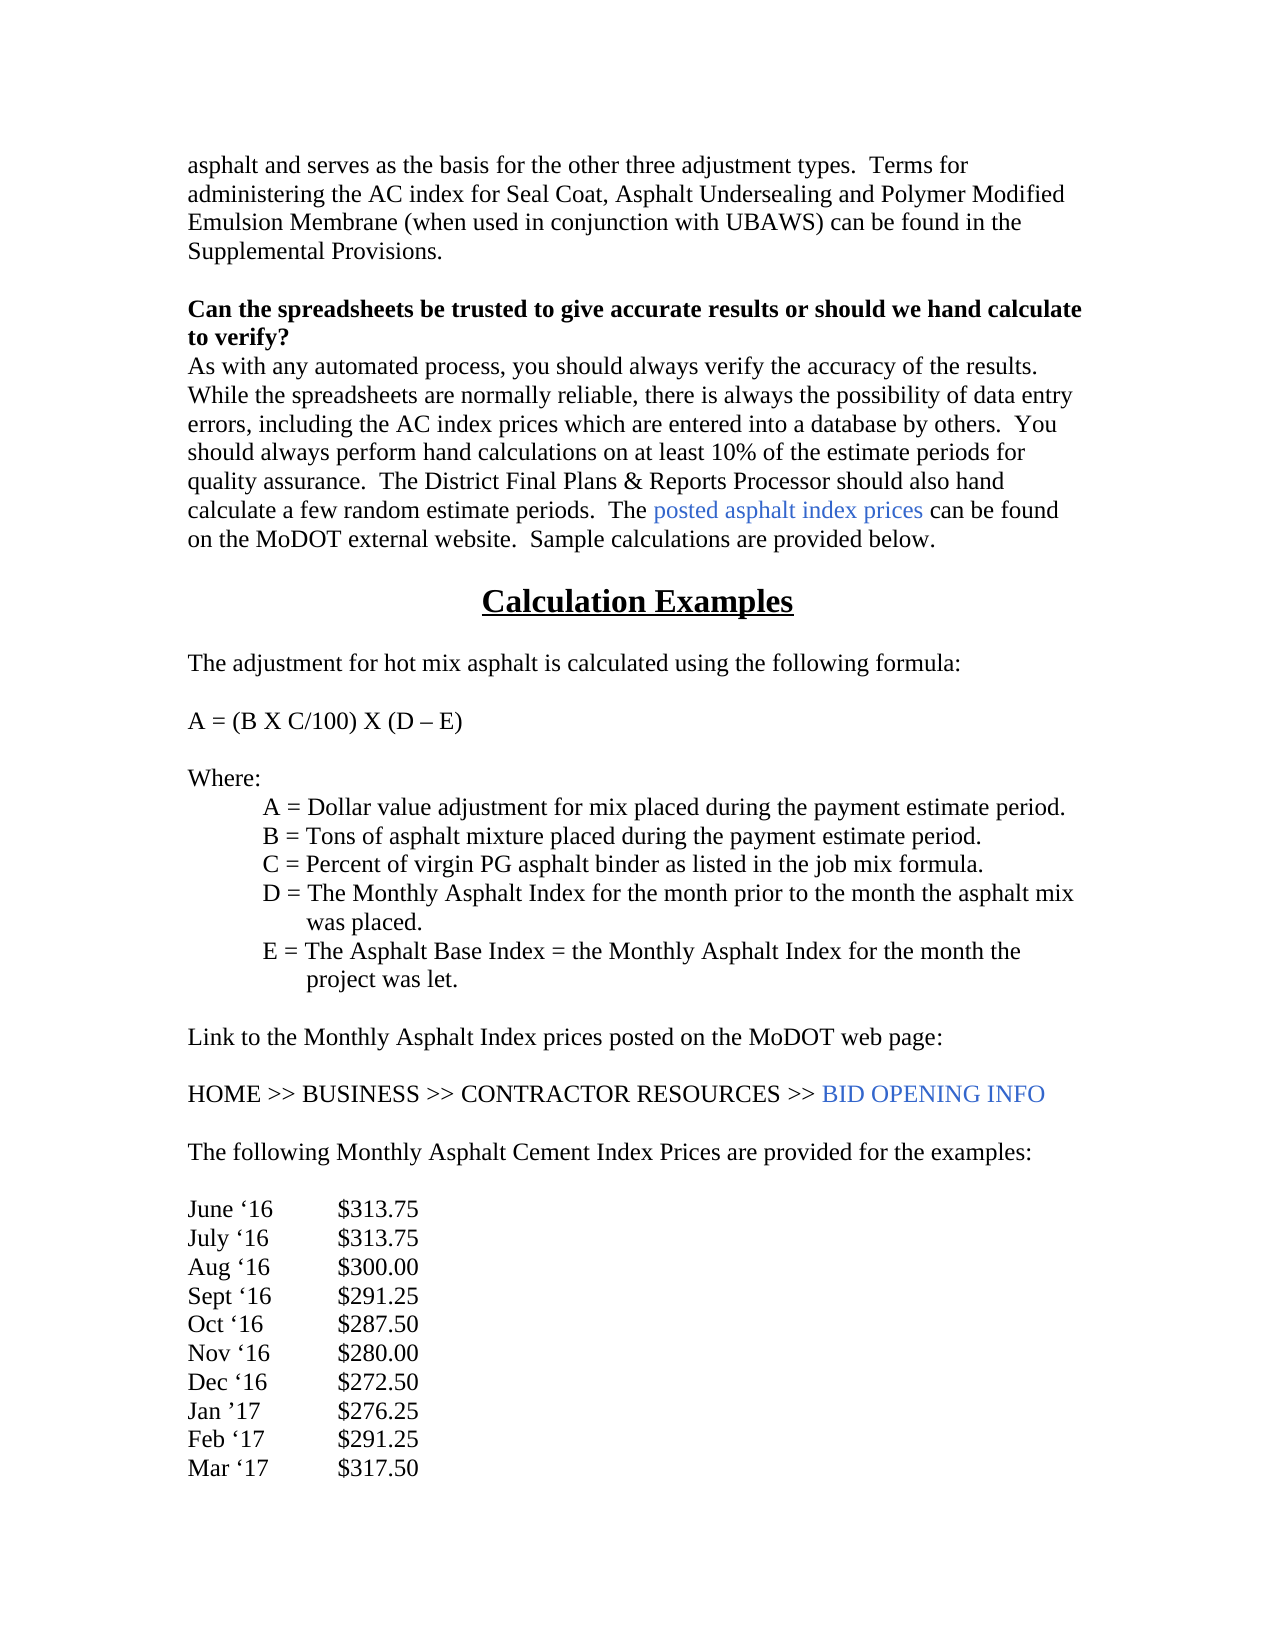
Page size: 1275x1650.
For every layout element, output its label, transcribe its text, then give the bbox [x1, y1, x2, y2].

text project was let. [187, 964, 1087, 993]
text B = Tons of asphalt mixture placed during the payment estimate period. [187, 821, 1087, 849]
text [187, 150, 1087, 265]
text HOME >> business >> contractor resources >> bid opening info [187, 1079, 1087, 1108]
text July ‘16 $313.75 [187, 1223, 1087, 1252]
text Can the spreadsheets be trusted to give accurate results or should we hand calculate to verify? [187, 294, 1087, 351]
text Calculation Examples [187, 581, 1087, 619]
text A = Dollar value adjustment for mix placed during the payment estimate period. [187, 792, 1087, 821]
text Jan ’17 $276.25 [187, 1396, 1087, 1424]
text June ‘16 $313.75 [187, 1194, 1087, 1223]
text Nov ‘16 $280.00 [187, 1338, 1087, 1367]
text Feb ‘17 $291.25 [187, 1424, 1087, 1453]
text Sept ‘16 $291.25 [187, 1281, 1087, 1309]
text Oct ‘16 $287.50 [187, 1309, 1087, 1338]
text The adjustment for hot mix asphalt is calculated using the following formula: [187, 648, 1087, 677]
text As with any automated process, you should always verify the accuracy of the results. While the spreadsheets are normally reliable, there is always the possibility of data entry errors, including the AC index prices which are entered into a database by others. You should always perform hand calculations on at least 10% of the estimate periods for quality assurance. The District Final Plans & Reports Processor should also hand calculate a few random estimate periods. The posted asphalt index prices can be found on the MoDOT external website. Sample calculations are provided below. [187, 351, 1087, 552]
text was placed. [187, 907, 1087, 936]
text The following Monthly Asphalt Cement Index Prices are provided for the examples: [187, 1137, 1087, 1166]
text C = Percent of virgin PG asphalt binder as listed in the job mix formula. [187, 849, 1087, 878]
text Link to the Monthly Asphalt Index prices posted on the MoDOT web page: [187, 1022, 1087, 1051]
text Aug ‘16 $300.00 [187, 1252, 1087, 1281]
text D = The Monthly Asphalt Index for the month prior to the month the asphalt mix [187, 878, 1087, 907]
text Dec ‘16 $272.50 [187, 1367, 1087, 1396]
text Mar ‘17 $317.50 [187, 1453, 1087, 1482]
text A = (B X C/100) X (D – E) [187, 706, 1087, 734]
text E = The Asphalt Base Index = the Monthly Asphalt Index for the month the [187, 936, 1087, 964]
text Where: [187, 763, 1087, 792]
